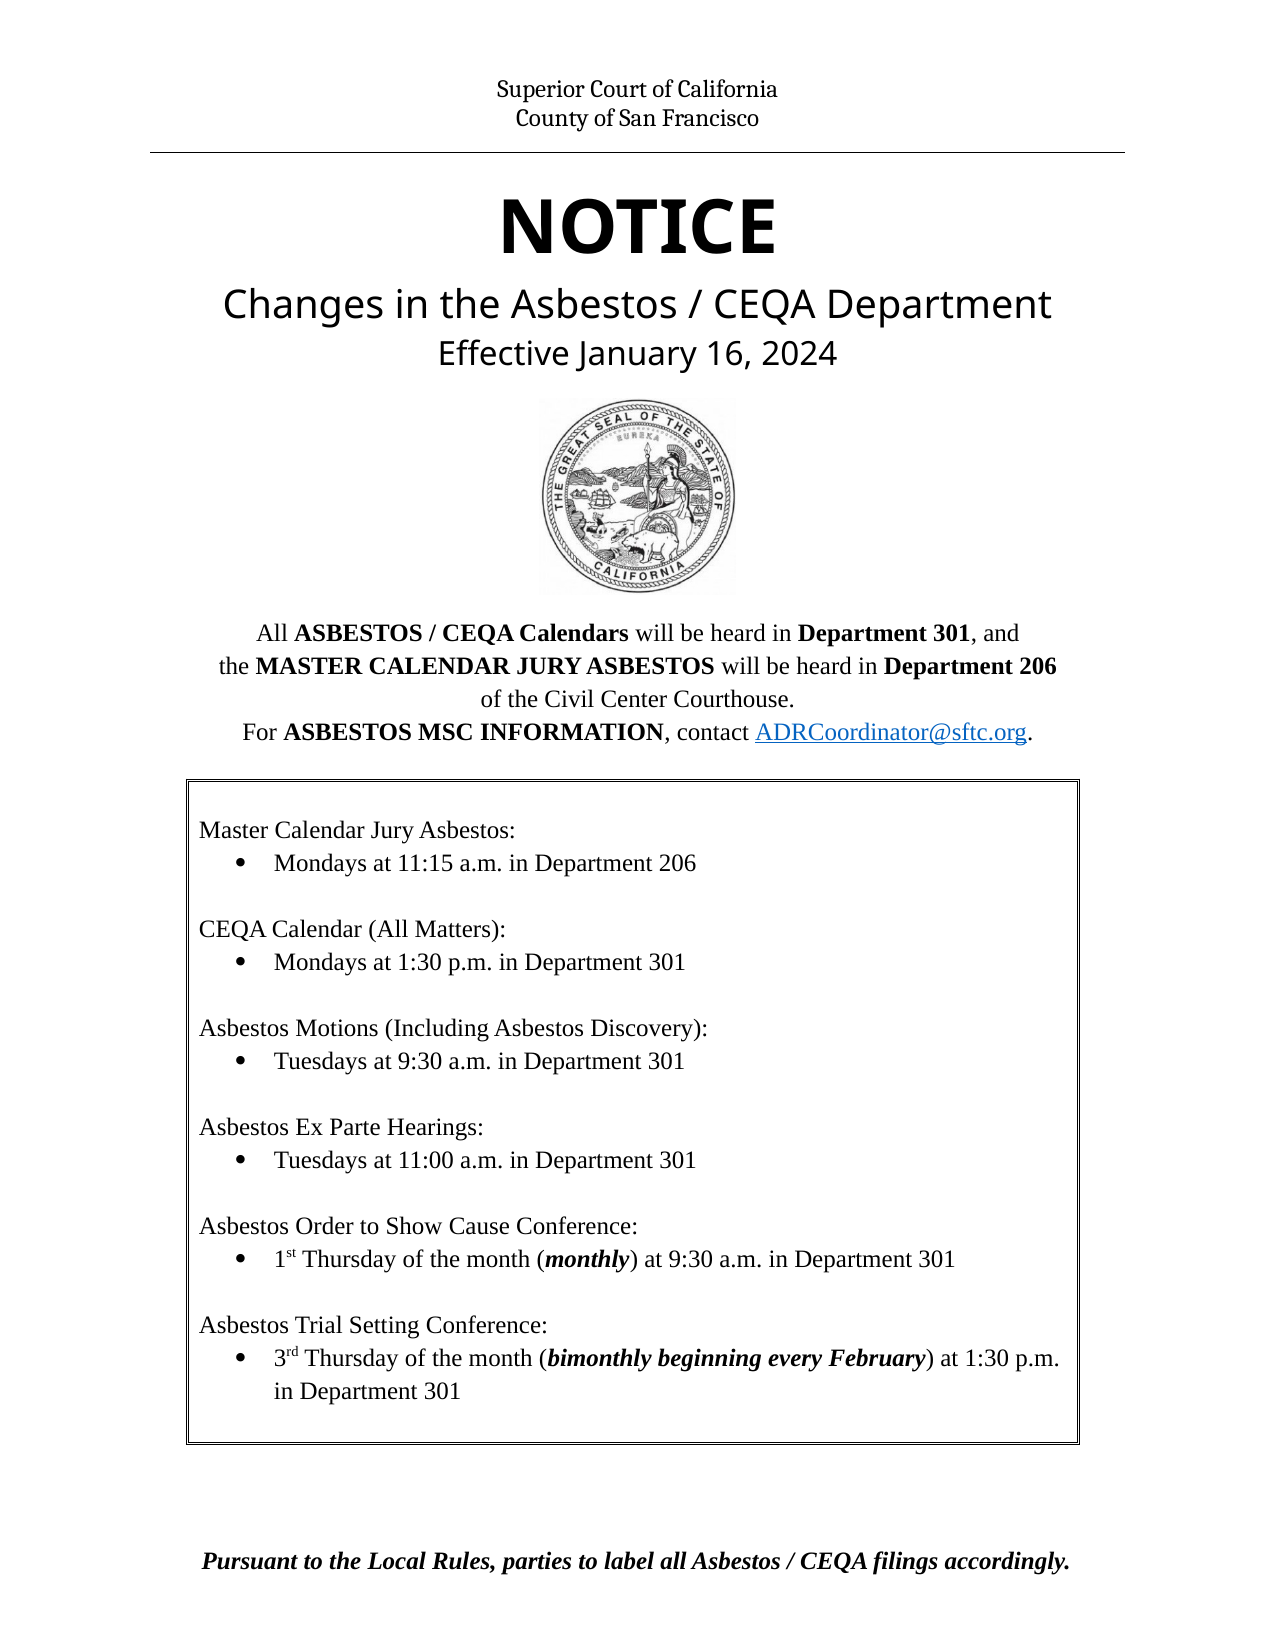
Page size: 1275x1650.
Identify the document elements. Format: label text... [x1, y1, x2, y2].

table_header Master Calendar Jury Asbestos: Mondays at 11:15 a.m. in Department 206 CEQA Calendar (All Matters): Mondays at 1:30 p.m. in Department 301 Asbestos Motions (Including Asbestos Discovery): Tuesdays at 9:30 a.m. in Department 301 Asbestos Ex Parte Hearings: Tuesdays at 11:00 a.m. in Department 301 Asbestos Order to Show Cause Conference: 1st Thursday of the month (monthly) at 9:30 a.m. in Department 301 Asbestos Trial Setting Conference: 3rd Thursday of the month (bimonthly beginning every February) at 1:30 p.m. in Department 301 [189, 782, 1077, 1442]
text For ASBESTOS MSC INFORMATION, contact ADRCoordinator@sftc.org. [150, 717, 1125, 746]
text Effective January 16, 2024 [150, 330, 1125, 375]
text All ASBESTOS / CEQA Calendars will be heard in Department 301, and [150, 618, 1125, 646]
text of the Civil Center Courthouse. [150, 684, 1125, 712]
text Changes in the Asbestos / CEQA Department [150, 276, 1125, 330]
text NOTICE [150, 174, 1125, 276]
text the MASTER CALENDAR JURY ASBESTOS will be heard in Department 206 [150, 651, 1125, 679]
picture [539, 398, 737, 595]
